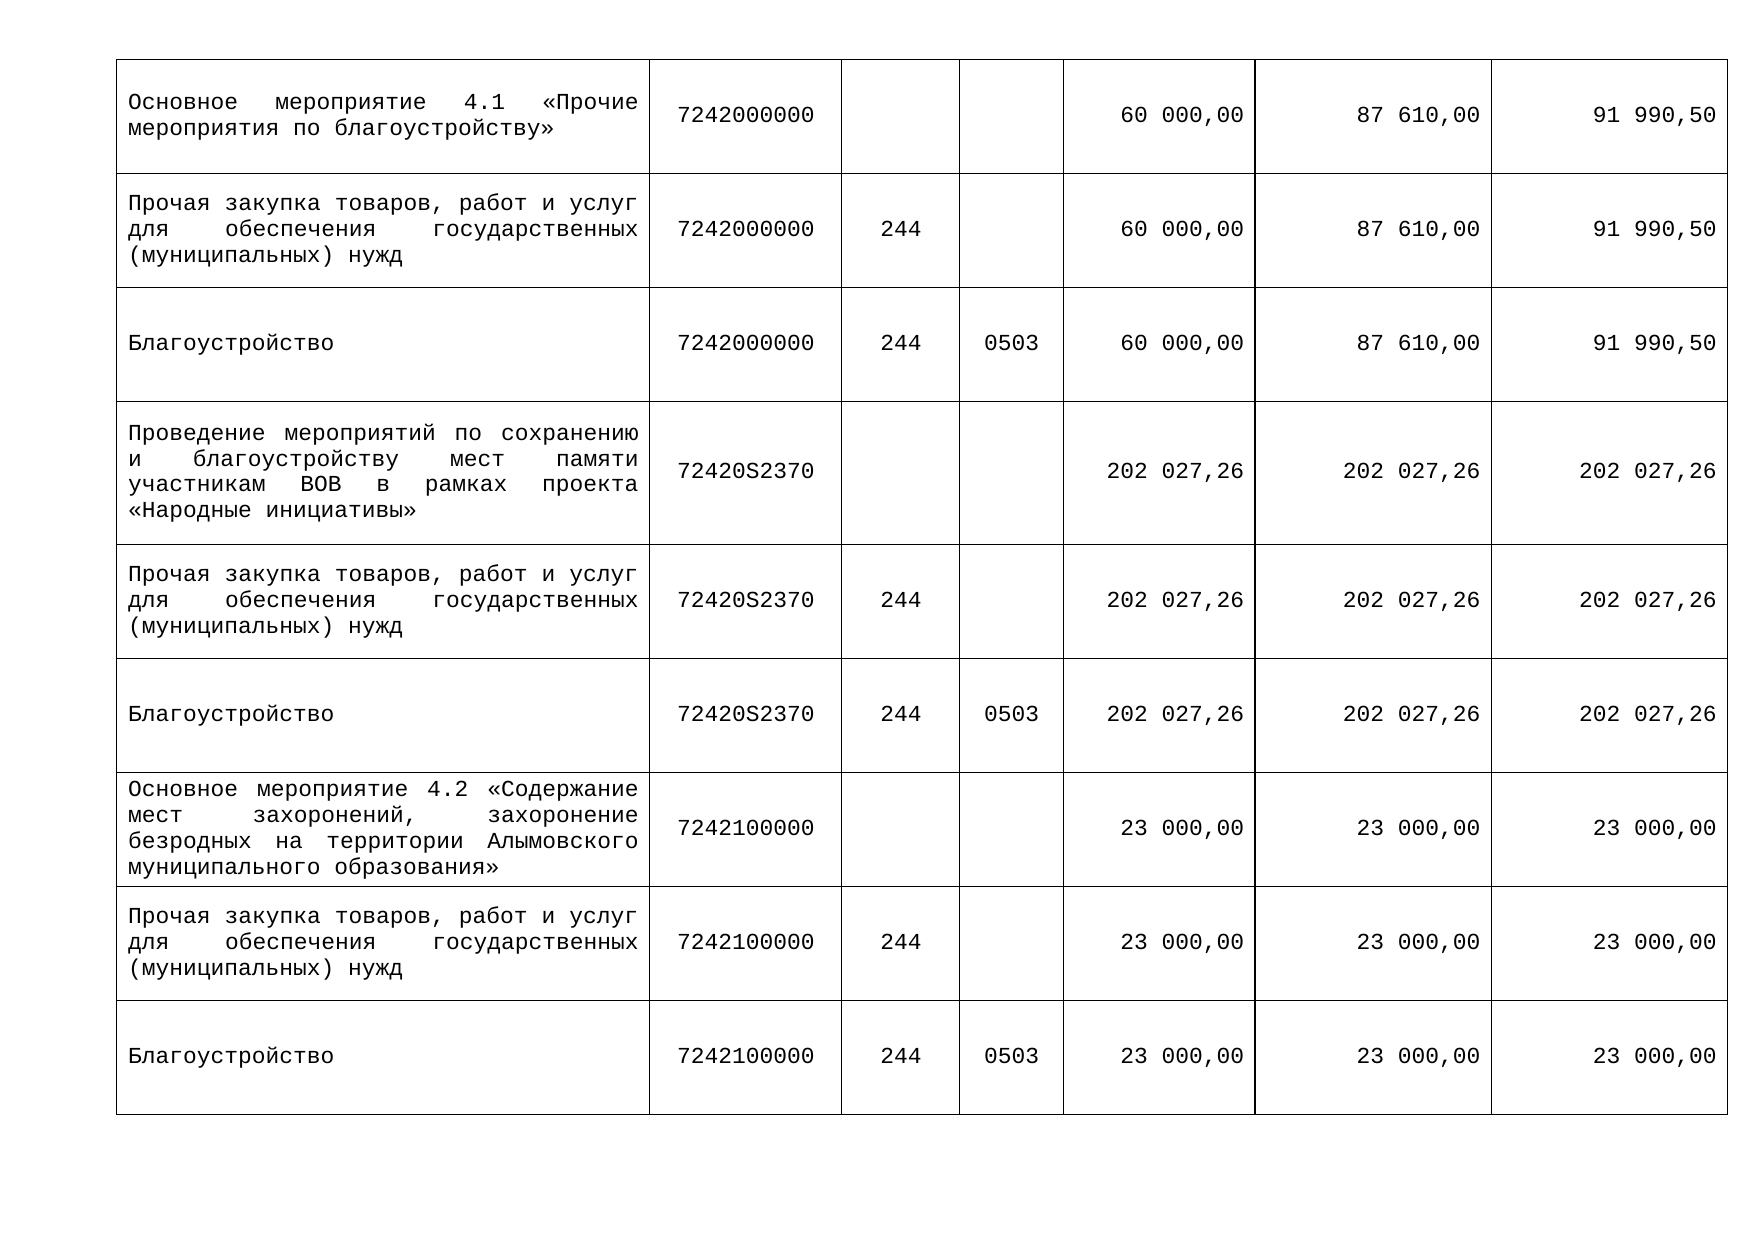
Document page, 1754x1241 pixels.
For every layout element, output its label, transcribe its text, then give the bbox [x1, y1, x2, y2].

table_cell 87 610,00 [1256, 174, 1491, 287]
table_cell 23 000,00 [1492, 773, 1727, 886]
table_cell 244 [842, 1001, 959, 1114]
table_cell 202 027,26 [1064, 659, 1254, 772]
table_cell 23 000,00 [1492, 887, 1727, 1000]
table_cell 202 027,26 [1256, 545, 1491, 657]
table_cell 7242000000 [650, 174, 841, 287]
table_cell 244 [842, 174, 959, 287]
table_cell Прочая закупка товаров, работ и услуг для обеспечения государственных (муниципальных) нужд [117, 545, 649, 657]
table_cell Основное мероприятие 4.1 «Прочие мероприятия по благоустройству» [117, 60, 649, 173]
table_cell [960, 60, 1063, 173]
table_cell 91 990,50 [1492, 288, 1727, 401]
table_cell Прочая закупка товаров, работ и услуг для обеспечения государственных (муниципальных) нужд [117, 887, 649, 1000]
table_cell 60 000,00 [1064, 174, 1254, 287]
table_cell 202 027,26 [1064, 545, 1254, 657]
table_cell 0503 [960, 659, 1063, 772]
table_cell [842, 773, 959, 886]
table_cell 23 000,00 [1064, 887, 1254, 1000]
table_cell Проведение мероприятий по сохранению и благоустройству мест памяти участникам ВОВ в рамках проекта «Народные инициативы» [117, 402, 649, 543]
table_cell 202 027,26 [1492, 545, 1727, 657]
table_cell 72420S2370 [650, 402, 841, 543]
table_cell 244 [842, 288, 959, 401]
table_cell 202 027,26 [1492, 402, 1727, 543]
table_cell 202 027,26 [1256, 402, 1491, 543]
table_cell 244 [842, 545, 959, 657]
table_cell 23 000,00 [1064, 773, 1254, 886]
table_cell Прочая закупка товаров, работ и услуг для обеспечения государственных (муниципальных) нужд [117, 174, 649, 287]
table_cell 72420S2370 [650, 545, 841, 657]
table_cell 91 990,50 [1492, 60, 1727, 173]
table_cell Основное мероприятие 4.2 «Содержание мест захоронений, захоронение безродных на территории Алымовского муниципального образования» [117, 773, 649, 886]
table_cell 72420S2370 [650, 659, 841, 772]
table_cell [960, 402, 1063, 543]
table_cell 0503 [960, 288, 1063, 401]
table_cell 23 000,00 [1256, 887, 1491, 1000]
table_cell Благоустройство [117, 1001, 649, 1114]
table_cell 244 [842, 659, 959, 772]
table_cell [960, 773, 1063, 886]
table_cell 23 000,00 [1256, 1001, 1491, 1114]
table_cell [960, 545, 1063, 657]
table_cell [960, 887, 1063, 1000]
table_cell 87 610,00 [1256, 288, 1491, 401]
table_cell 202 027,26 [1492, 659, 1727, 772]
table_cell 202 027,26 [1256, 659, 1491, 772]
table_cell 7242000000 [650, 288, 841, 401]
table_cell 87 610,00 [1256, 60, 1491, 173]
table_cell 244 [842, 887, 959, 1000]
table_cell 23 000,00 [1256, 773, 1491, 886]
table_cell 60 000,00 [1064, 60, 1254, 173]
table_cell 7242000000 [650, 60, 841, 173]
table_cell 0503 [960, 1001, 1063, 1114]
table_cell 60 000,00 [1064, 288, 1254, 401]
table_cell 7242100000 [650, 887, 841, 1000]
table_cell 23 000,00 [1064, 1001, 1254, 1114]
table_cell [842, 402, 959, 543]
table_cell 91 990,50 [1492, 174, 1727, 287]
table_cell 7242100000 [650, 773, 841, 886]
table_cell 7242100000 [650, 1001, 841, 1114]
table_cell Благоустройство [117, 288, 649, 401]
table_cell 23 000,00 [1492, 1001, 1727, 1114]
table_cell [960, 174, 1063, 287]
table_cell [842, 60, 959, 173]
table_cell Благоустройство [117, 659, 649, 772]
table_cell 202 027,26 [1064, 402, 1254, 543]
